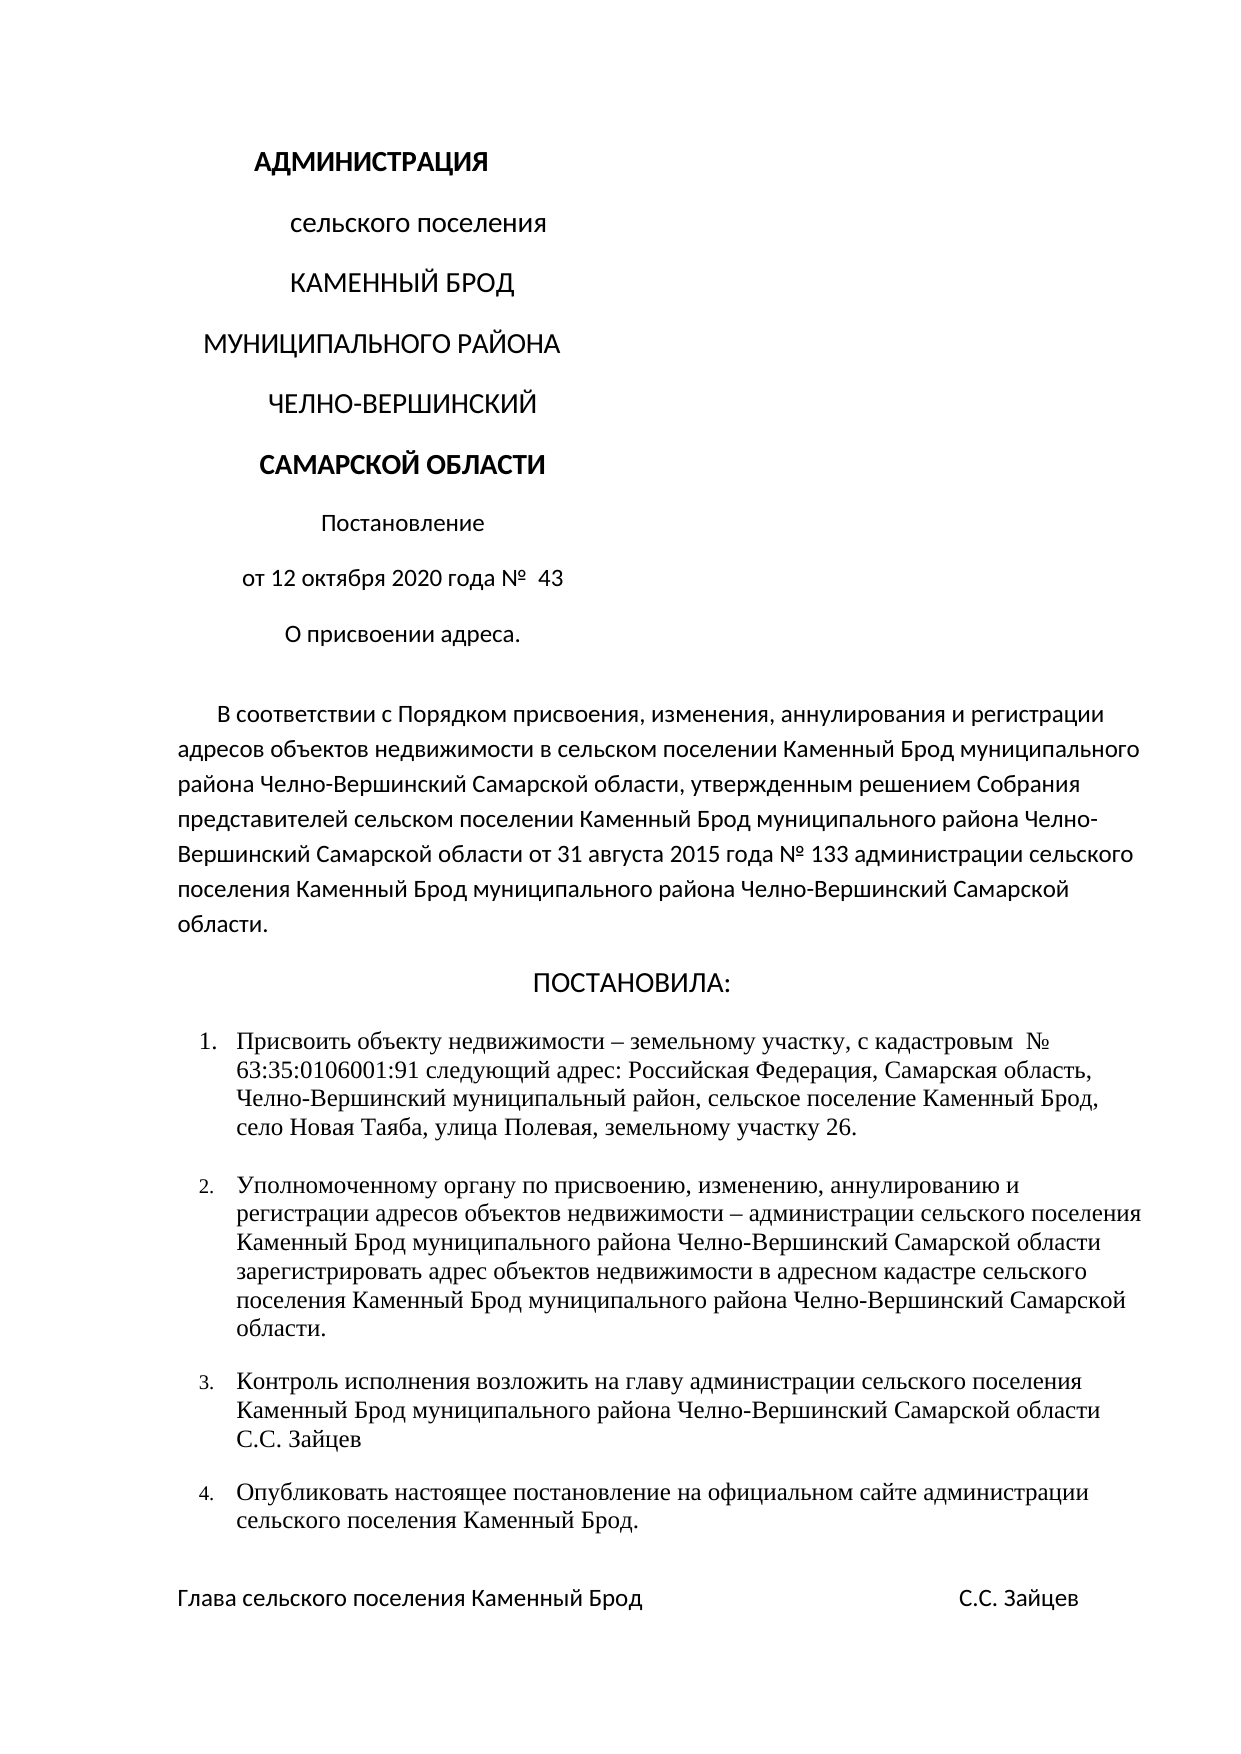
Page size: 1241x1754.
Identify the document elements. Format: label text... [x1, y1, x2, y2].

text ПОСТАНОВИЛА: [177, 964, 1152, 1000]
text САМАРСКОЙ ОБЛАСТИ [177, 446, 628, 482]
text КАМЕННЫЙ БРОД [290, 264, 1152, 300]
text от 12 октября 2020 года № 43 [177, 562, 628, 593]
text АДМИНИСТРАЦИЯ [177, 143, 1152, 179]
text В соответствии с Порядком присвоения, изменения, аннулирования и регистрации адресов объектов недвижимости в сельском поселении Каменный Брод муниципального района Челно-Вершинский Самарской области, утвержденным решением Собрания представителей сельском поселении Каменный Брод муниципального района Челно-Вершинский Самарской области от 31 августа 2015 года № 133 администрации сельского поселения Каменный Брод муниципального района Челно-Вершинский Самарской области. [177, 698, 1152, 939]
text О присвоении адреса. [177, 618, 628, 648]
text Глава сельского поселения Каменный Брод С.С. Зайцев [177, 1582, 1152, 1613]
text сельского поселения [290, 204, 1152, 239]
list Присвоить объекту недвижимости – земельному участку, с кадастровым № 63:35:0106001:91 следующий адрес: Российская Федерация, Самарская область, Челно-Вершинский муниципальный район, сельское поселение Каменный Брод, село Новая Таяба, улица Полевая, земельному участку 26. [198, 1026, 1152, 1141]
text МУНИЦИПАЛЬНОГО РАЙОНА [203, 325, 1152, 361]
text Постановление [177, 507, 628, 537]
text ЧЕЛНО-ВЕРШИНСКИЙ [177, 386, 628, 421]
list Контроль исполнения возложить на главу администрации сельского поселения Каменный Брод муниципального района Челно-Вершинский Самарской области С.С. Зайцев [198, 1366, 1152, 1453]
list Опубликовать настоящее постановление на официальном сайте администрации сельского поселения Каменный Брод. [198, 1477, 1152, 1534]
list Уполномоченному органу по присвоению, изменению, аннулированию и регистрации адресов объектов недвижимости – администрации сельского поселения Каменный Брод муниципального района Челно-Вершинский Самарской области зарегистрировать адрес объектов недвижимости в адресном кадастре сельского поселения Каменный Брод муниципального района Челно-Вершинский Самарской области. [198, 1170, 1152, 1342]
